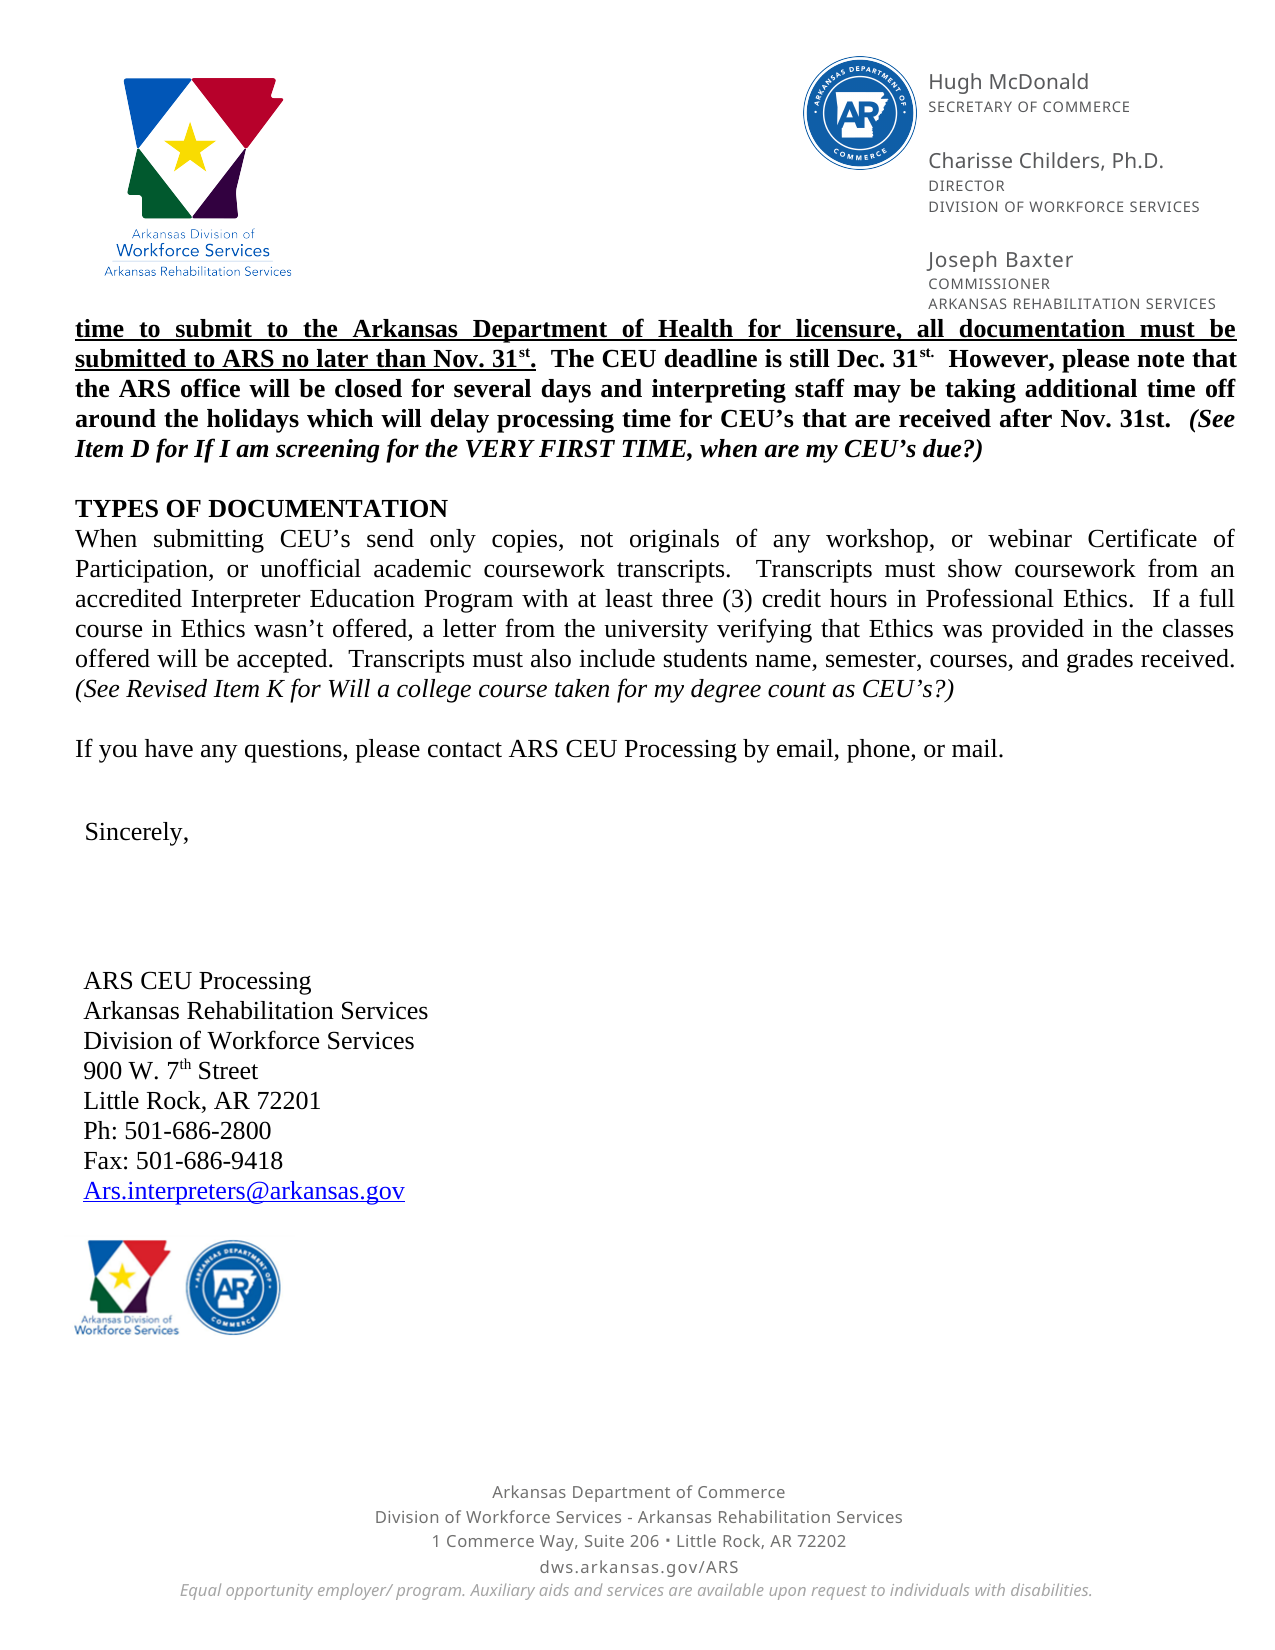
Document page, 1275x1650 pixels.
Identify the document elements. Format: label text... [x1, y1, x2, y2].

text Ph: 501-686-2800 [37, 1115, 1237, 1145]
picture [784, 37, 936, 189]
picture [63, 1235, 296, 1337]
text 900 W. 7th Street [37, 1055, 1237, 1085]
text ARS CEU Processing [37, 965, 1237, 995]
text When submitting CEU’s send only copies, not originals of any workshop, or webinar Certificate of Participation, or unofficial academic coursework transcripts. Transcripts must show coursework from an accredited Interpreter Education Program with at least three (3) credit hours in Professional Ethics. If a full course in Ethics wasn’t offered, a letter from the university verifying that Ethics was provided in the classes offered will be accepted. Transcripts must also include students name, semester, courses, and grades received. (See Revised Item K for Will a college course taken for my degree count as CEU’s?) [75, 523, 1237, 703]
picture [104, 78, 292, 281]
text Little Rock, AR 72201 [37, 1085, 1237, 1115]
text Arkansas Rehabilitation Services [37, 995, 1237, 1025]
text Ars.interpreters@arkansas.gov [37, 1175, 1237, 1205]
text Division of Workforce Services [37, 1025, 1237, 1055]
text Fax: 501-686-9418 [37, 1145, 1237, 1175]
text TYPES OF DOCUMENTATION [75, 493, 1237, 523]
text If you have any questions, please contact ARS CEU Processing by email, phone, or mail. [75, 733, 1237, 763]
text Sincerely, [37, 816, 1237, 846]
picture [931, 155, 936, 167]
